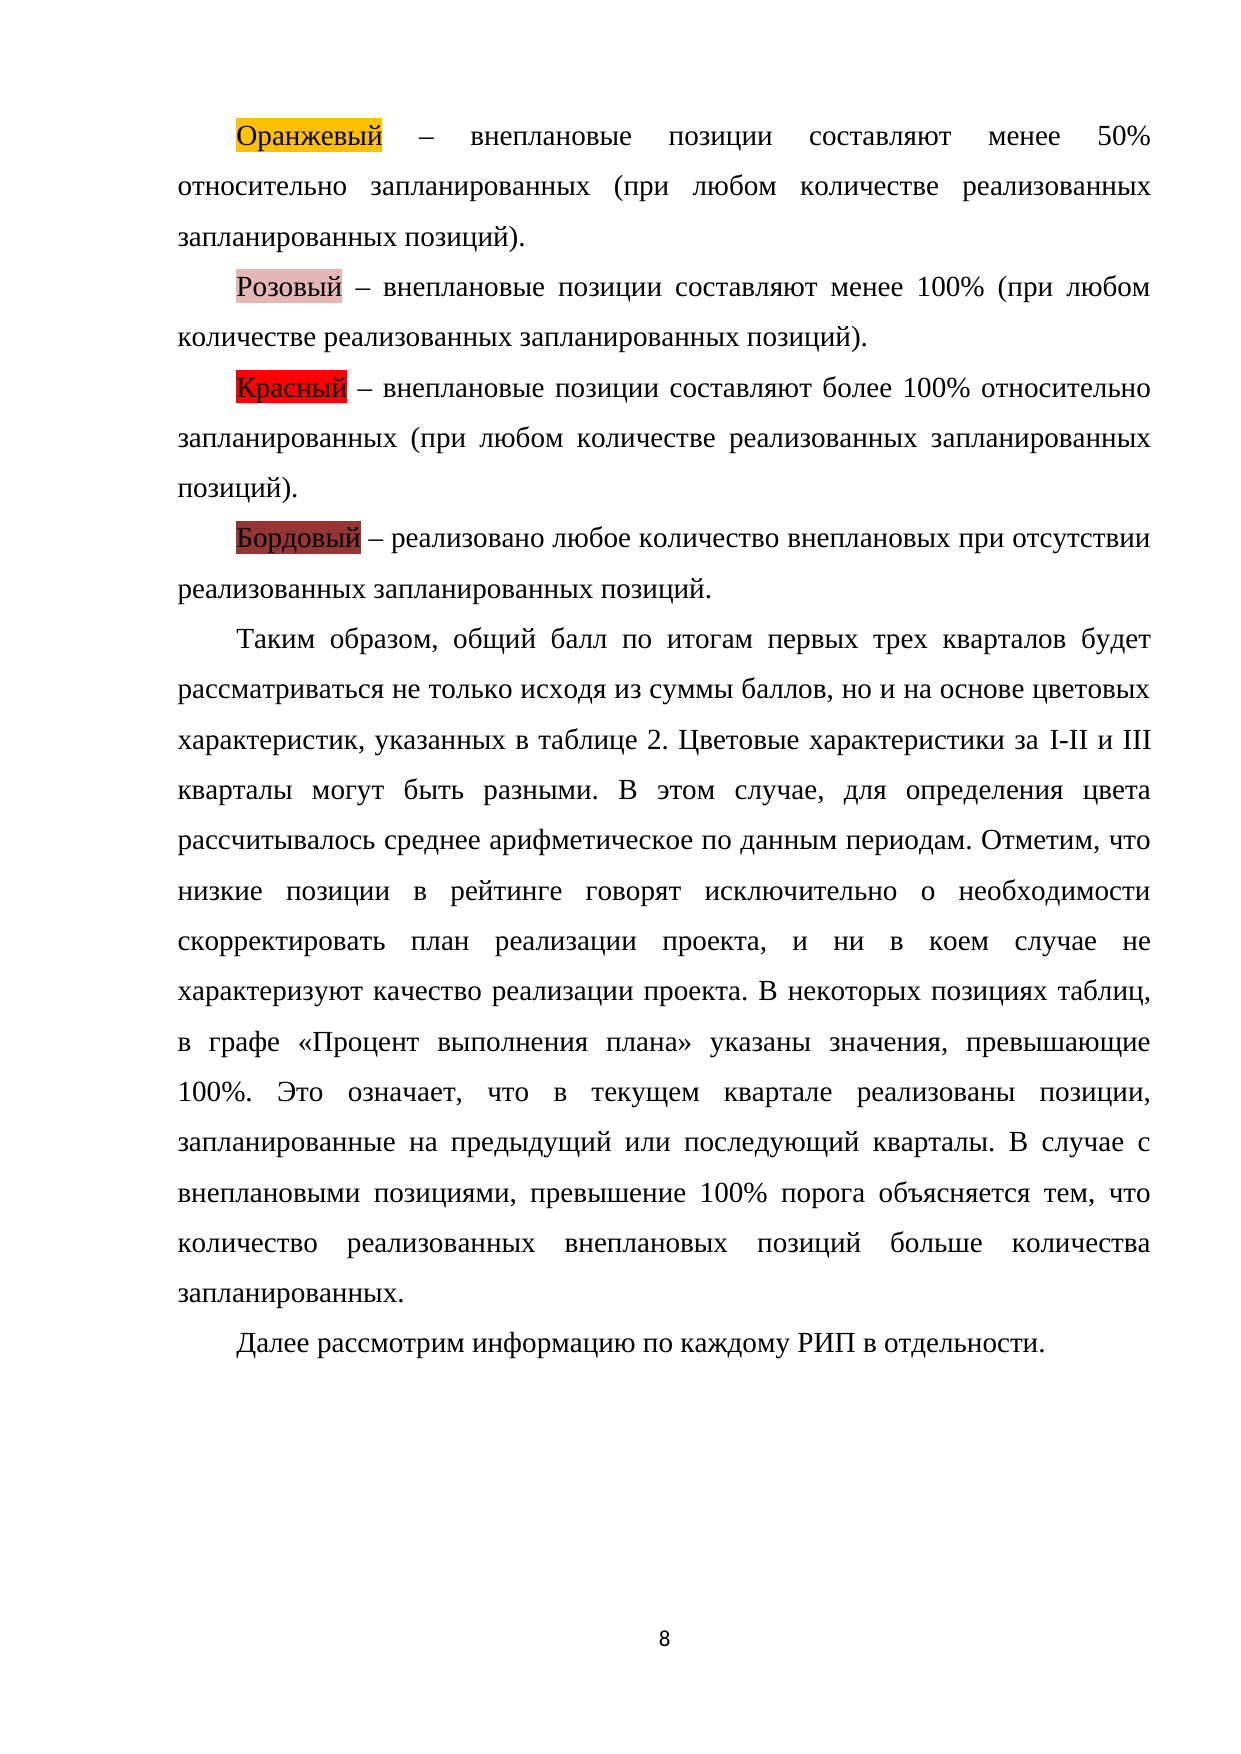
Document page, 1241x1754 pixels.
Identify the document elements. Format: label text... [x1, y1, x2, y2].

text Бордовый – реализовано любое количество внеплановых при отсутствии реализованных запланированных позиций. [177, 521, 1152, 604]
text Красный – внеплановые позиции составляют более 100% относительно запланированных (при любом количестве реализованных запланированных позиций). [177, 370, 1152, 504]
text Розовый – внеплановые позиции составляют менее 100% (при любом количестве реализованных запланированных позиций). [177, 269, 1152, 353]
text Оранжевый – внеплановые позиции составляют менее 50% относительно запланированных (при любом количестве реализованных запланированных позиций). [177, 118, 1152, 252]
text Таким образом, общий балл по итогам первых трех кварталов будет рассматриваться не только исходя из суммы баллов, но и на основе цветовых характеристик, указанных в таблице 2. Цветовые характеристики за I-II и III кварталы могут быть разными. В этом случае, для определения цвета рассчитывалось среднее арифметическое по данным периодам. Отметим, что низкие позиции в рейтинге говорят исключительно о необходимости скорректировать план реализации проекта, и ни в коем случае не характеризуют качество реализации проекта. В некоторых позициях таблиц, в графе «Процент выполнения плана» указаны значения, превышающие 100%. Это означает, что в текущем квартале реализованы позиции, запланированные на предыдущий или последующий кварталы. В случае с внеплановыми позициями, превышение 100% порога объясняется тем, что количество реализованных внеплановых позиций больше количества запланированных. [177, 621, 1152, 1309]
text Далее рассмотрим информацию по каждому РИП в отдельности. [177, 1326, 1152, 1359]
